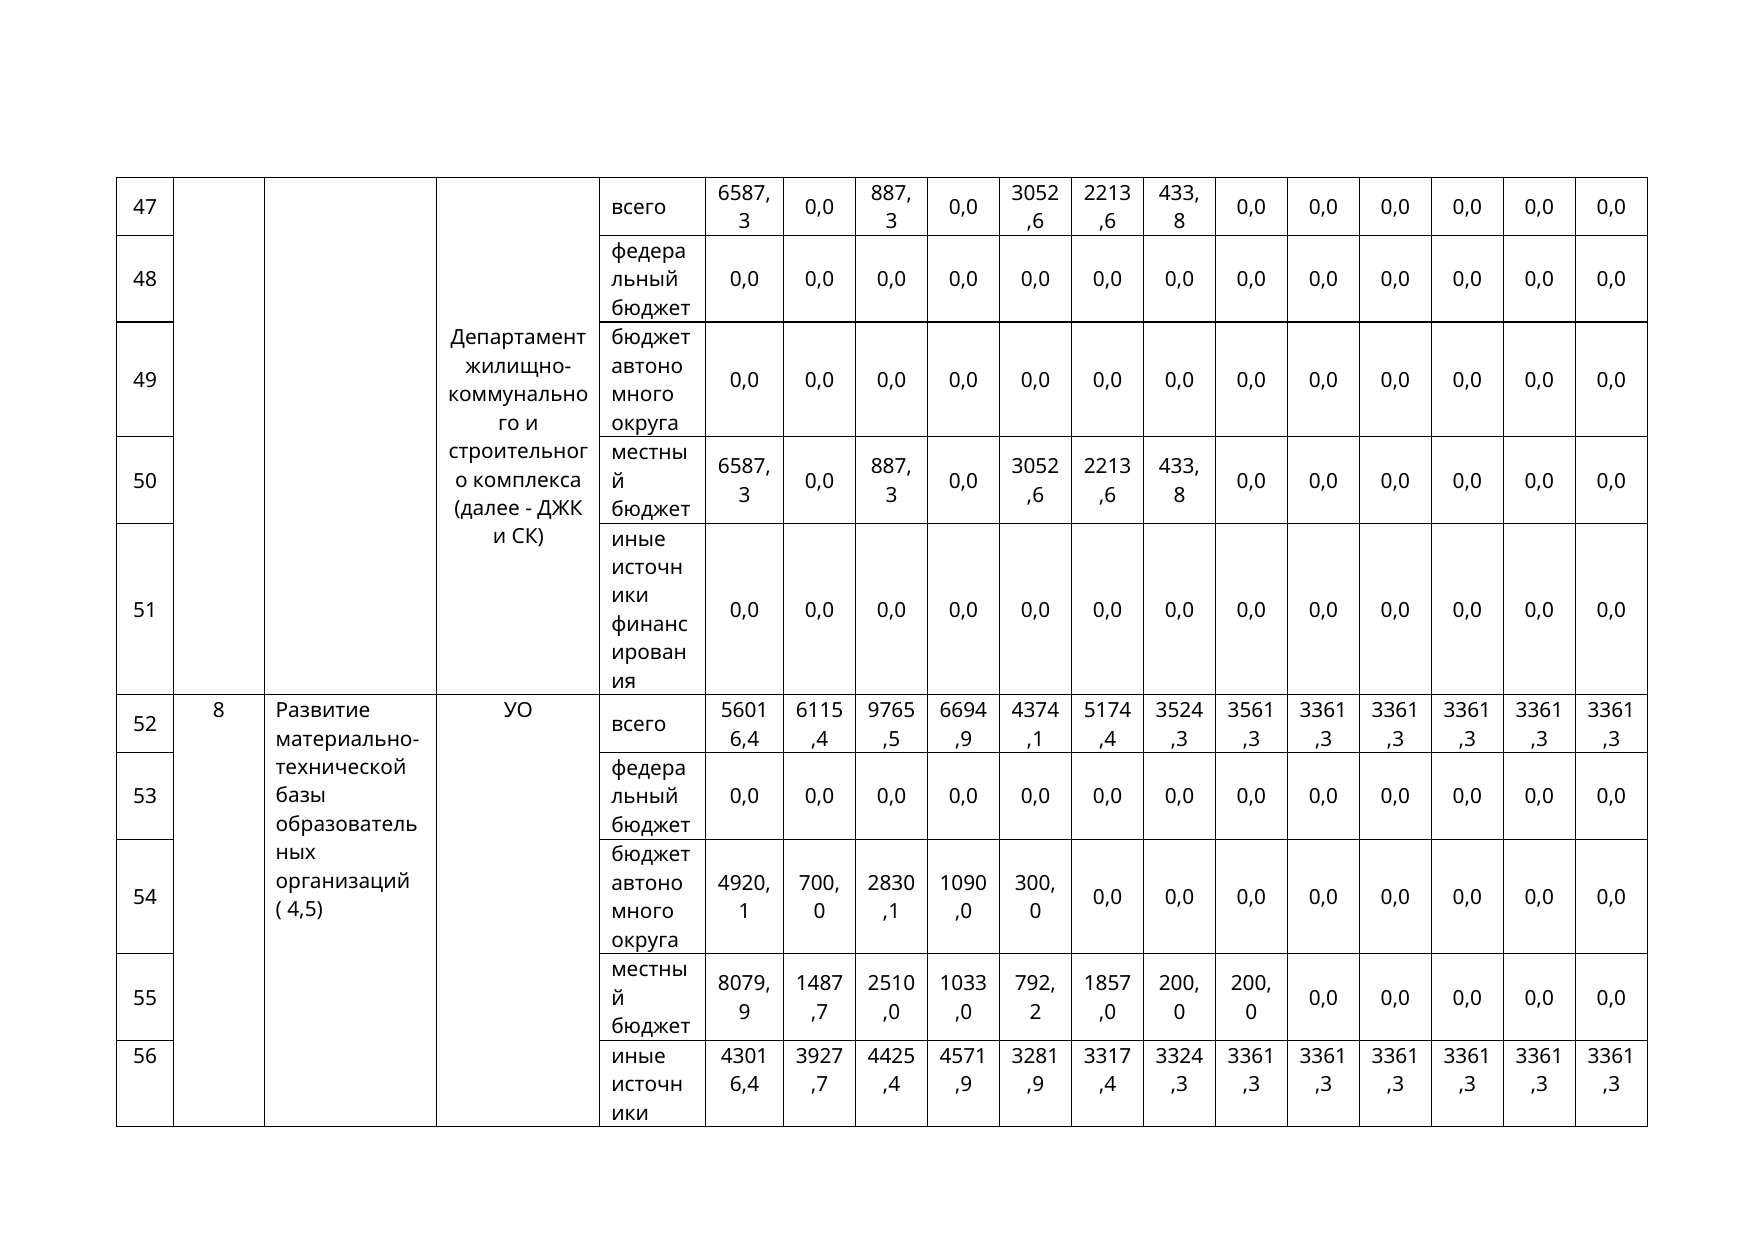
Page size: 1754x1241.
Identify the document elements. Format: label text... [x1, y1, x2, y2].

table_cell 2213,6 [1072, 437, 1143, 523]
table_cell 200,0 [1144, 954, 1215, 1040]
table_cell всего [600, 178, 705, 235]
table_cell 0,0 [1000, 524, 1071, 694]
table_cell 0,0 [1432, 323, 1503, 436]
table_cell 0,0 [1288, 840, 1359, 953]
table_cell 0,0 [928, 236, 999, 321]
table_cell 4374,1 [1000, 695, 1071, 752]
table_cell 51 [117, 524, 173, 694]
table_cell 700,0 [784, 840, 855, 953]
table_cell 0,0 [1576, 178, 1647, 235]
table_cell 3361,3 [1432, 1041, 1503, 1126]
table_cell 0,0 [1504, 840, 1575, 953]
table_cell 2510,0 [856, 954, 927, 1040]
table_cell 0,0 [1216, 524, 1287, 694]
table_cell 3361,3 [1576, 695, 1647, 752]
table_cell 0,0 [1288, 178, 1359, 235]
table_cell 0,0 [1072, 753, 1143, 838]
table_cell 4571,9 [928, 1041, 999, 1126]
table_cell 0,0 [1144, 524, 1215, 694]
table_cell 887,3 [856, 178, 927, 235]
table_cell 3524,3 [1144, 695, 1215, 752]
table_cell 0,0 [1432, 954, 1503, 1040]
table_cell 0,0 [1000, 236, 1071, 321]
table_cell 0,0 [706, 753, 783, 838]
table_cell 0,0 [1288, 954, 1359, 1040]
table_cell 43016,4 [706, 1041, 783, 1126]
table_cell 0,0 [784, 178, 855, 235]
table_cell 0,0 [1216, 323, 1287, 436]
table_cell 0,0 [1360, 840, 1431, 953]
table_cell 0,0 [1576, 524, 1647, 694]
table_cell 0,0 [1432, 753, 1503, 838]
table_cell 0,0 [706, 323, 783, 436]
table_cell местный бюджет [600, 954, 705, 1040]
table_cell 0,0 [856, 323, 927, 436]
table_cell 433,8 [1144, 178, 1215, 235]
table_cell 0,0 [1576, 437, 1647, 523]
table_cell 0,0 [1432, 437, 1503, 523]
table_cell 1487,7 [784, 954, 855, 1040]
table_cell 53 [117, 753, 173, 838]
table_cell 6694,9 [928, 695, 999, 752]
table_cell 2830,1 [856, 840, 927, 953]
table_cell 56 [117, 1041, 173, 1126]
table_cell 8079,9 [706, 954, 783, 1040]
table_cell 0,0 [1432, 840, 1503, 953]
table_cell 0,0 [1072, 236, 1143, 321]
table_cell 0,0 [1072, 524, 1143, 694]
table_cell 6115,4 [784, 695, 855, 752]
table_cell 0,0 [1504, 178, 1575, 235]
table_cell 0,0 [1360, 524, 1431, 694]
table_cell 0,0 [1216, 437, 1287, 523]
table_cell 3052,6 [1000, 437, 1071, 523]
table_cell 0,0 [1504, 753, 1575, 838]
table_cell 0,0 [1288, 753, 1359, 838]
table_cell 0,0 [1216, 178, 1287, 235]
table_cell 2213,6 [1072, 178, 1143, 235]
table_cell 0,0 [1360, 178, 1431, 235]
table_cell 0,0 [928, 753, 999, 838]
table_cell 0,0 [1144, 236, 1215, 321]
table_cell 3361,3 [1288, 695, 1359, 752]
table_cell Развитие материально-технической базы образовательных организаций ( 4,5) [265, 695, 436, 1126]
table_cell 300,0 [1000, 840, 1071, 953]
table_cell 0,0 [784, 236, 855, 321]
table_cell бюджет автономного округа [600, 323, 705, 436]
table_cell 0,0 [1216, 840, 1287, 953]
table_cell 3281,9 [1000, 1041, 1071, 1126]
table_cell 0,0 [1288, 323, 1359, 436]
table_cell бюджет автономного округа [600, 840, 705, 953]
table_cell 5174,4 [1072, 695, 1143, 752]
table_cell 0,0 [928, 178, 999, 235]
table_cell 3324,3 [1144, 1041, 1215, 1126]
table_cell 0,0 [1576, 840, 1647, 953]
table_cell 0,0 [784, 524, 855, 694]
table_cell 0,0 [706, 524, 783, 694]
table_cell 4425,4 [856, 1041, 927, 1126]
table_cell УО [437, 695, 599, 1126]
table_cell 0,0 [1216, 236, 1287, 321]
table_cell 1857,0 [1072, 954, 1143, 1040]
table_cell 0,0 [784, 323, 855, 436]
table_cell 0,0 [1576, 954, 1647, 1040]
table_cell 0,0 [1576, 753, 1647, 838]
table_cell 0,0 [1288, 236, 1359, 321]
table_cell 0,0 [1288, 437, 1359, 523]
table_cell 4920,1 [706, 840, 783, 953]
table_cell 0,0 [1504, 524, 1575, 694]
table_cell 56016,4 [706, 695, 783, 752]
table_cell 9765,5 [856, 695, 927, 752]
table_cell 0,0 [928, 437, 999, 523]
table_cell 792,2 [1000, 954, 1071, 1040]
table_cell 0,0 [784, 753, 855, 838]
table_cell 0,0 [1360, 323, 1431, 436]
table_cell 6587,3 [706, 437, 783, 523]
table_cell 48 [117, 236, 173, 321]
table_cell 3361,3 [1216, 1041, 1287, 1126]
table_cell 49 [117, 323, 173, 436]
table_cell 3361,3 [1360, 695, 1431, 752]
table_cell 52 [117, 695, 173, 752]
table_cell федеральный бюджет [600, 236, 705, 321]
table_cell 54 [117, 840, 173, 953]
table_cell 0,0 [1576, 236, 1647, 321]
table_cell 0,0 [1432, 524, 1503, 694]
table_cell 0,0 [1000, 753, 1071, 838]
table_cell 0,0 [1432, 236, 1503, 321]
table_cell 0,0 [1504, 236, 1575, 321]
table_cell 0,0 [1576, 323, 1647, 436]
table_cell федеральный бюджет [600, 753, 705, 838]
table_cell 0,0 [784, 437, 855, 523]
table_cell 0,0 [1216, 753, 1287, 838]
table_cell 3361,3 [1288, 1041, 1359, 1126]
table_cell 3361,3 [1360, 1041, 1431, 1126]
table_cell иные источники финансирования [600, 524, 705, 694]
table_cell 3361,3 [1504, 1041, 1575, 1126]
table_cell местный бюджет [600, 437, 705, 523]
table_cell 0,0 [856, 236, 927, 321]
table_cell 3561,3 [1216, 695, 1287, 752]
table_cell 50 [117, 437, 173, 523]
table_cell 3361,3 [1432, 695, 1503, 752]
table_cell 0,0 [1072, 840, 1143, 953]
table_cell 887,3 [856, 437, 927, 523]
table_cell 47 [117, 178, 173, 235]
table_cell 3361,3 [1504, 695, 1575, 752]
table_cell 3361,3 [1576, 1041, 1647, 1126]
table_cell 0,0 [928, 323, 999, 436]
table_cell 0,0 [1144, 753, 1215, 838]
table_cell 0,0 [1144, 323, 1215, 436]
table_cell Департамент жилищно-коммунального и строительного комплекса (далее - ДЖК и СК) [437, 178, 599, 694]
table_cell 8 [174, 695, 264, 1126]
table_cell 0,0 [1432, 178, 1503, 235]
table_cell 1090,0 [928, 840, 999, 953]
table_cell 0,0 [1360, 753, 1431, 838]
table_cell 55 [117, 954, 173, 1040]
table_cell 0,0 [1504, 437, 1575, 523]
table_cell всего [600, 695, 705, 752]
table_cell 0,0 [1360, 954, 1431, 1040]
table_cell 0,0 [928, 524, 999, 694]
table_cell 3927,7 [784, 1041, 855, 1126]
table_cell 0,0 [1072, 323, 1143, 436]
table_cell 0,0 [1144, 840, 1215, 953]
table_cell 200,0 [1216, 954, 1287, 1040]
table_cell 433,8 [1144, 437, 1215, 523]
table_cell 0,0 [1000, 323, 1071, 436]
table_cell 0,0 [1504, 954, 1575, 1040]
table_cell 3052,6 [1000, 178, 1071, 235]
table_cell 3317,4 [1072, 1041, 1143, 1126]
table_cell 1033,0 [928, 954, 999, 1040]
table_cell 6587,3 [706, 178, 783, 235]
table_cell 0,0 [1504, 323, 1575, 436]
table_cell 0,0 [1288, 524, 1359, 694]
table_cell 0,0 [1360, 236, 1431, 321]
table_cell 0,0 [856, 753, 927, 838]
table_cell 0,0 [1360, 437, 1431, 523]
table_cell 0,0 [856, 524, 927, 694]
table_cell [600, 1041, 705, 1126]
table_cell 0,0 [706, 236, 783, 321]
